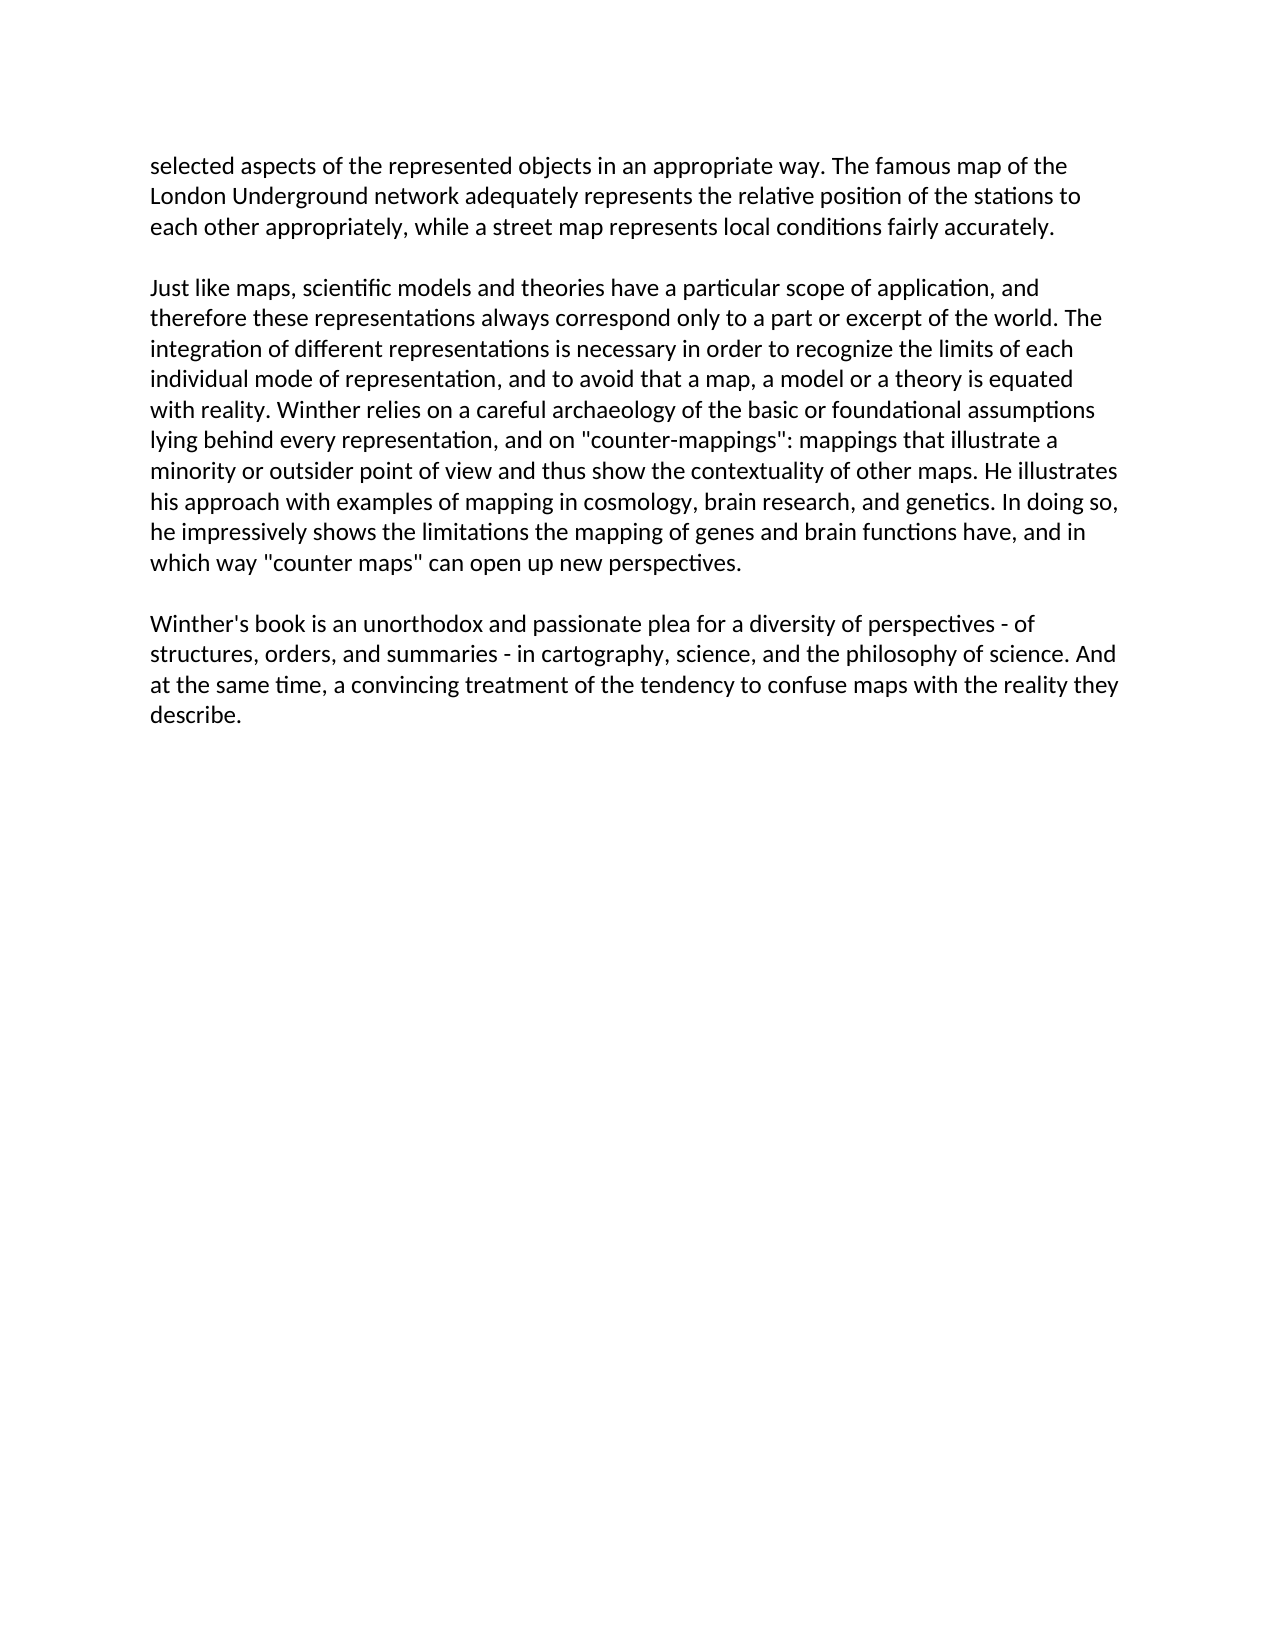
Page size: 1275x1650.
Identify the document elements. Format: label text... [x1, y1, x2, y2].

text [150, 150, 1125, 242]
text Just like maps, scientific models and theories have a particular scope of application, and therefore these representations always correspond only to a part or excerpt of the world. The integration of different representations is necessary in order to recognize the limits of each individual mode of representation, and to avoid that a map, a model or a theory is equated with reality. Winther relies on a careful archaeology of the basic or foundational assumptions lying behind every representation, and on "counter-mappings": mappings that illustrate a minority or outsider point of view and thus show the contextuality of other maps. He illustrates his approach with examples of mapping in cosmology, brain research, and genetics. In doing so, he impressively shows the limitations the mapping of genes and brain functions have, and in which way "counter maps" can open up new perspectives. [150, 272, 1125, 577]
text Winther's book is an unorthodox and passionate plea for a diversity of perspectives - of structures, orders, and summaries - in cartography, science, and the philosophy of science. And at the same time, a convincing treatment of the tendency to confuse maps with the reality they describe. [150, 608, 1125, 730]
